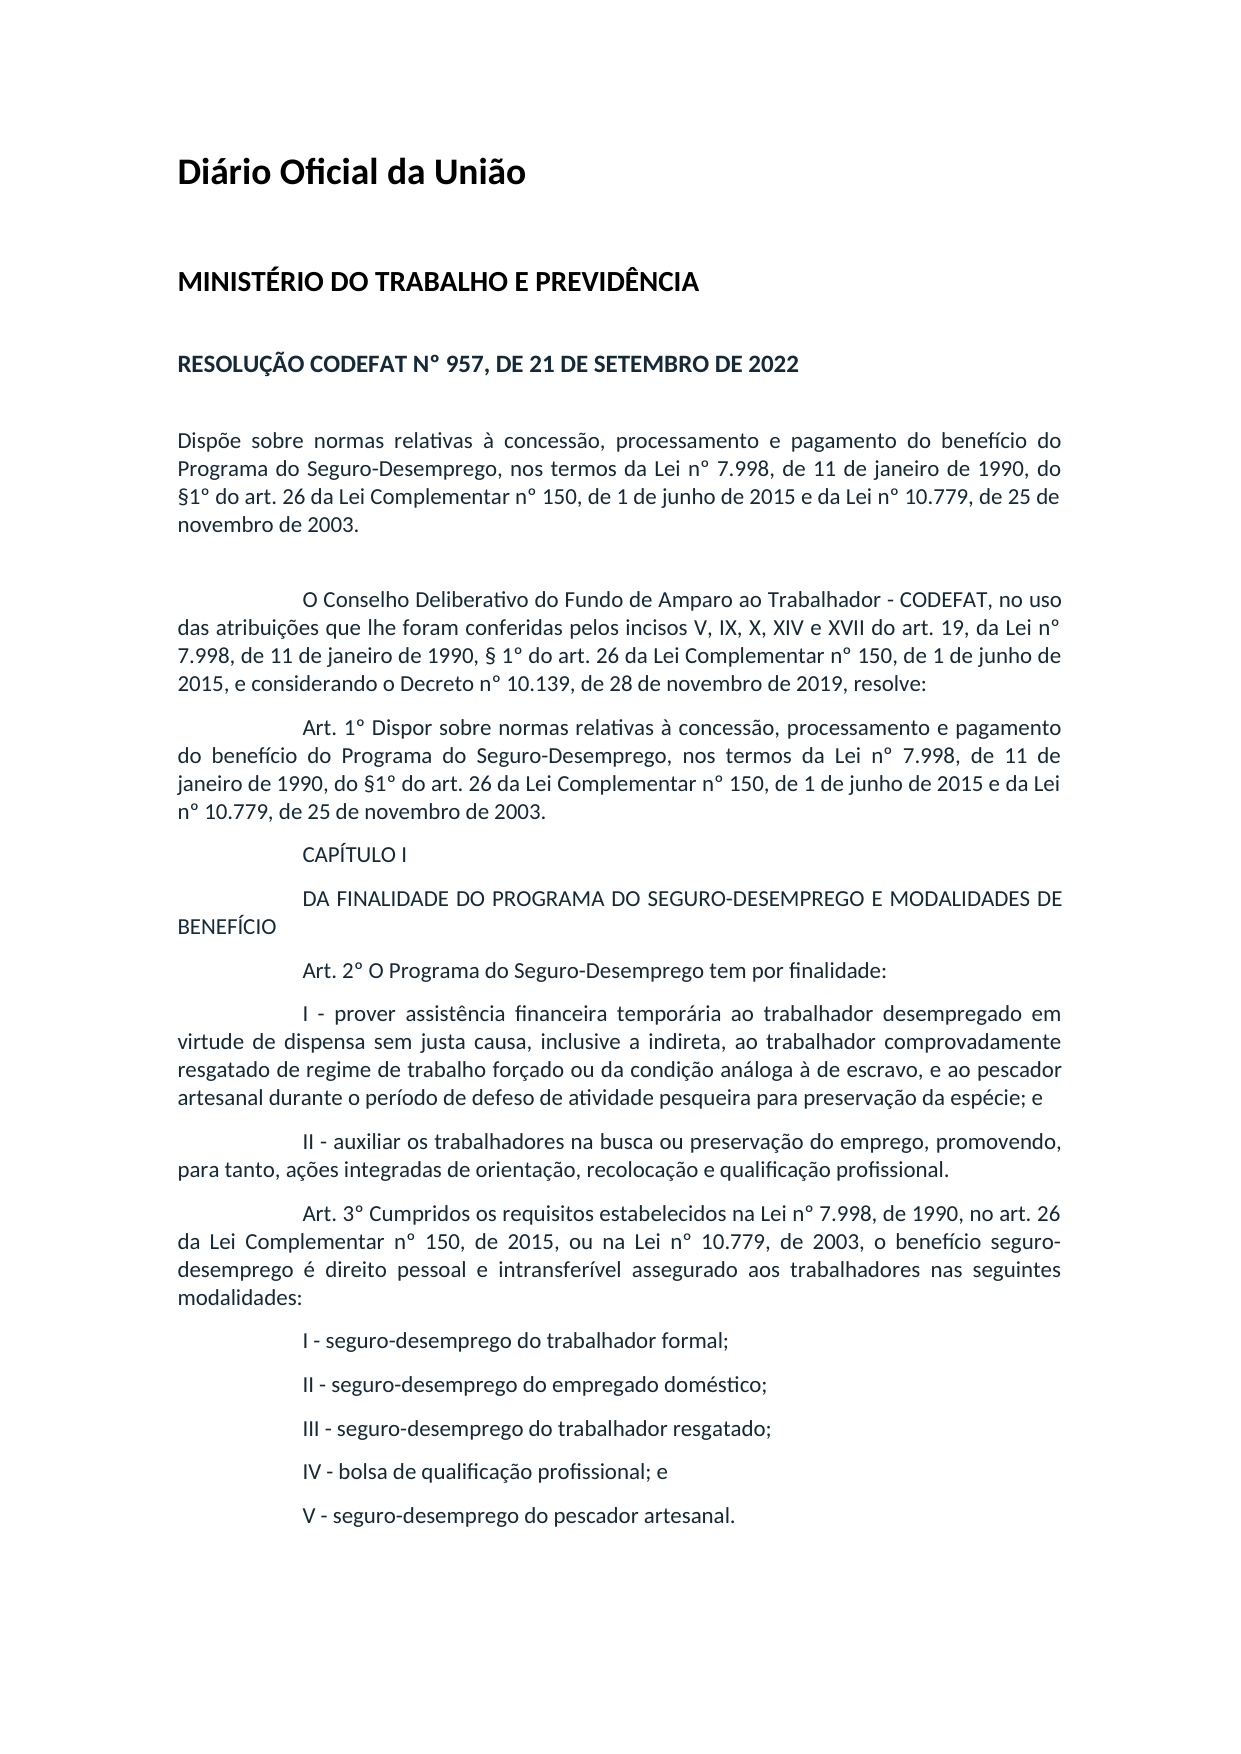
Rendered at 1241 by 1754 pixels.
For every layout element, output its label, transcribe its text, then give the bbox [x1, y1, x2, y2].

text I - prover assistência financeira temporária ao trabalhador desempregado em virtude de dispensa sem justa causa, inclusive a indireta, ao trabalhador comprovadamente resgatado de regime de trabalho forçado ou da condição análoga à de escravo, e ao pescador artesanal durante o período de defeso de atividade pesqueira para preservação da espécie; e [177, 999, 1063, 1111]
text V - seguro-desemprego do pescador artesanal. [177, 1501, 1063, 1529]
text O Conselho Deliberativo do Fundo de Amparo ao Trabalhador - CODEFAT, no uso das atribuições que lhe foram conferidas pelos incisos V, IX, X, XIV e XVII do art. 19, da Lei nº 7.998, de 11 de janeiro de 1990, § 1º do art. 26 da Lei Complementar nº 150, de 1 de junho de 2015, e considerando o Decreto nº 10.139, de 28 de novembro de 2019, resolve: [177, 585, 1063, 697]
text RESOLUÇÃO CODEFAT Nº 957, DE 21 DE SETEMBRO DE 2022 [177, 349, 1063, 379]
text Diário Oficial da União [177, 148, 1063, 193]
text MINISTÉRIO DO TRABALHO E PREVIDÊNCIA [177, 263, 1063, 299]
text DA FINALIDADE DO PROGRAMA DO SEGURO-DESEMPREGO E MODALIDADES DE BENEFÍCIO [177, 884, 1063, 940]
text II - seguro-desemprego do empregado doméstico; [177, 1370, 1063, 1398]
text Art. 1º Dispor sobre normas relativas à concessão, processamento e pagamento do benefício do Programa do Seguro-Desemprego, nos termos da Lei nº 7.998, de 11 de janeiro de 1990, do §1º do art. 26 da Lei Complementar nº 150, de 1 de junho de 2015 e da Lei nº 10.779, de 25 de novembro de 2003. [177, 713, 1063, 825]
text I - seguro-desemprego do trabalhador formal; [177, 1326, 1063, 1354]
text Art. 2º O Programa do Seguro-Desemprego tem por finalidade: [177, 956, 1063, 984]
text CAPÍTULO I [177, 840, 1063, 868]
text III - seguro-desemprego do trabalhador resgatado; [177, 1414, 1063, 1442]
text Dispõe sobre normas relativas à concessão, processamento e pagamento do benefício do Programa do Seguro-Desemprego, nos termos da Lei nº 7.998, de 11 de janeiro de 1990, do §1º do art. 26 da Lei Complementar nº 150, de 1 de junho de 2015 e da Lei nº 10.779, de 25 de novembro de 2003. [177, 426, 1063, 538]
text IV - bolsa de qualificação profissional; e [177, 1457, 1063, 1485]
text II - auxiliar os trabalhadores na busca ou preservação do emprego, promovendo, para tanto, ações integradas de orientação, recolocação e qualificação profissional. [177, 1127, 1063, 1183]
text Art. 3º Cumpridos os requisitos estabelecidos na Lei nº 7.998, de 1990, no art. 26 da Lei Complementar nº 150, de 2015, ou na Lei nº 10.779, de 2003, o benefício seguro-desemprego é direito pessoal e intransferível assegurado aos trabalhadores nas seguintes modalidades: [177, 1199, 1063, 1311]
